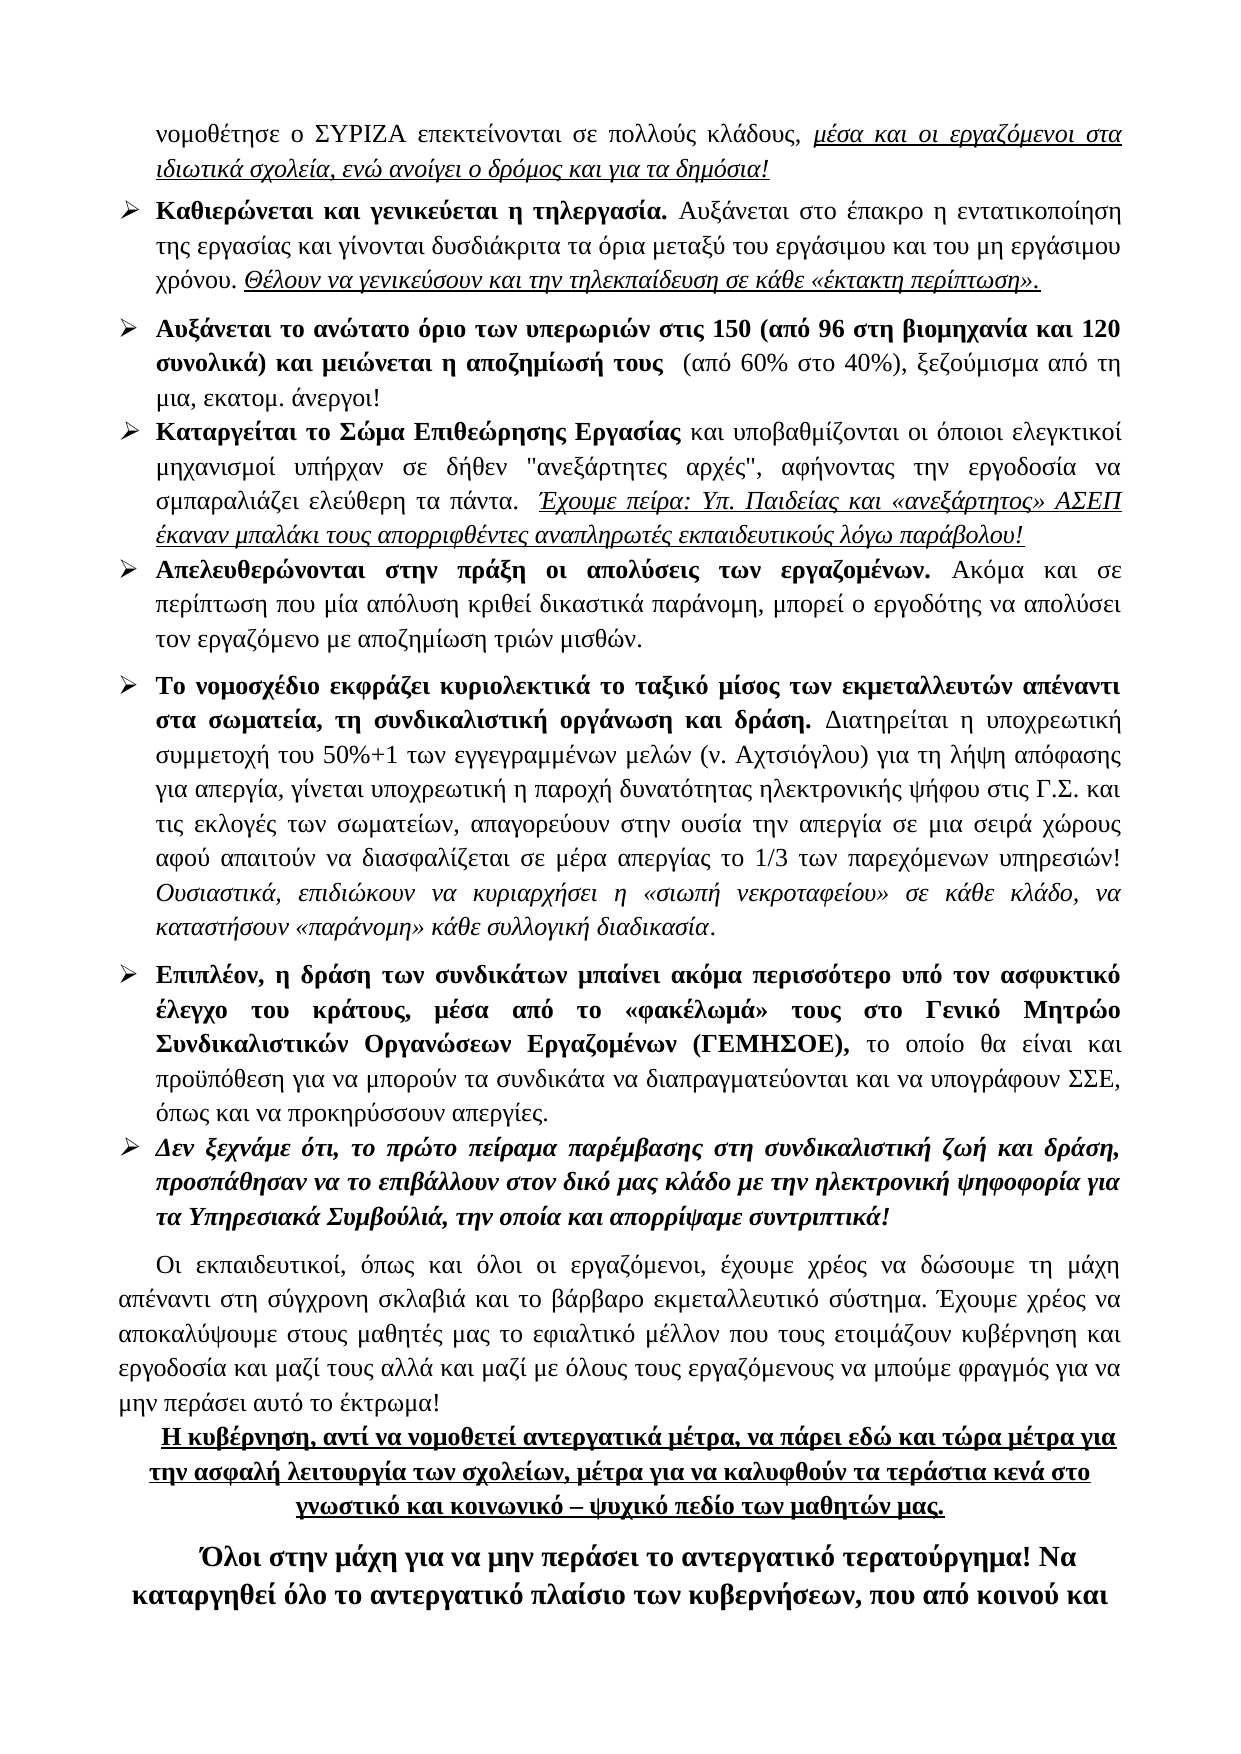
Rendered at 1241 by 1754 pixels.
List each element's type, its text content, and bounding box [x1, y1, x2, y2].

list Απελευθερώνονται στην πράξη οι απολύσεις των εργαζομένων. Ακόμα και σε περίπτωση που μία απόλυση κριθεί δικαστικά παράνομη, μπορεί ο εργοδότης να απολύσει τον εργαζόμενο με αποζημίωση τριών μισθών. [118, 554, 1122, 653]
list Καθιερώνεται και γενικεύεται η τηλεργασία. Αυξάνεται στο έπακρο η εντατικοποίηση της εργασίας και γίνονται δυσδιάκριτα τα όρια μεταξύ του εργάσιμου και του μη εργάσιμου χρόνου. Θέλουν να γενικεύσουν και την τηλεκπαίδευση σε κάθε «έκτακτη περίπτωση». [118, 195, 1122, 294]
list Επιπλέον, η δράση των συνδικάτων μπαίνει ακόμα περισσότερο υπό τον ασφυκτικό έλεγχο του κράτους, μέσα από το «φακέλωμά» τους στο Γενικό Μητρώο Συνδικαλιστικών Οργανώσεων Εργαζομένων (ΓΕΜΗΣΟΕ), το οποίο θα είναι και προϋπόθεση για να μπορούν τα συνδικάτα να διαπραγματεύονται και να υπογράφουν ΣΣΕ, όπως και να προκηρύσσουν απεργίες. [118, 959, 1122, 1127]
list Το νομοσχέδιο εκφράζει κυριολεκτικά το ταξικό μίσος των εκμεταλλευτών απέναντι στα σωματεία, τη συνδικαλιστική οργάνωση και δράση. Διατηρείται η υποχρεωτική συμμετοχή του 50%+1 των εγγεγραμμένων μελών (ν. Αχτσιόγλου) για τη λήψη απόφασης για απεργία, γίνεται υποχρεωτική η παροχή δυνατότητας ηλεκτρονικής ψήφου στις Γ.Σ. και τις εκλογές των σωματείων, απαγορεύουν στην ουσία την απεργία σε μια σειρά χώρους αφού απαιτούν να διασφαλίζεται σε μέρα απεργίας το 1/3 των παρεχόμενων υπηρεσιών! Ουσιαστικά, επιδιώκουν να κυριαρχήσει η «σιωπή νεκροταφείου» σε κάθε κλάδο, να καταστήσουν «παράνομη» κάθε συλλογική διαδικασία. [118, 670, 1122, 941]
list Καταργείται το Σώμα Επιθεώρησης Εργασίας και υποβαθμίζονται οι όποιοι ελεγκτικοί μηχανισμοί υπήρχαν σε δήθεν "ανεξάρτητες αρχές", αφήνοντας την εργοδοσία να σμπαραλιάζει ελεύθερη τα πάντα. Έχουμε πείρα: Υπ. Παιδείας και «ανεξάρτητος» ΑΣΕΠ έκαναν μπαλάκι τους απορριφθέντες αναπληρωτές εκπαιδευτικούς λόγω παράβολου! [118, 416, 1122, 549]
list Αυξάνεται το ανώτατο όριο των υπερωριών στις 150 (από 96 στη βιομηχανία και 120 συνολικά) και μειώνεται η αποζημίωσή τους (από 60% στο 40%), ξεζούμισμα από τη μια, εκατομ. άνεργοι! [118, 313, 1122, 412]
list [118, 118, 1122, 183]
text Οι εκπαιδευτικοί, όπως και όλοι οι εργαζόμενοι, έχουμε χρέος να δώσουμε τη μάχη απέναντι στη σύγχρονη σκλαβιά και το βάρβαρο εκμεταλλευτικό σύστημα. Έχουμε χρέος να αποκαλύψουμε στους μαθητές μας το εφιαλτικό μέλλον που τους ετοιμάζουν κυβέρνηση και εργοδοσία και μαζί τους αλλά και μαζί με όλους τους εργαζόμενους να μπούμε φραγμός για να μην περάσει αυτό το έκτρωμα! [118, 1249, 1122, 1417]
list Δεν ξεχνάμε ότι, το πρώτο πείραμα παρέμβασης στη συνδικαλιστική ζωή και δράση, προσπάθησαν να το επιβάλλουν στον δικό μας κλάδο με την ηλεκτρονική ψηφοφορία για τα Υπηρεσιακά Συμβούλιά, την οποία και απορρίψαμε συντριπτικά! [118, 1132, 1122, 1231]
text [118, 1539, 1122, 1611]
text Η κυβέρνηση, αντί να νομοθετεί αντεργατικά μέτρα, να πάρει εδώ και τώρα μέτρα για την ασφαλή λειτουργία των σχολείων, μέτρα για να καλυφθούν τα τεράστια κενά στο γνωστικό και κοινωνικό – ψυχικό πεδίο των μαθητών μας. [118, 1421, 1122, 1520]
